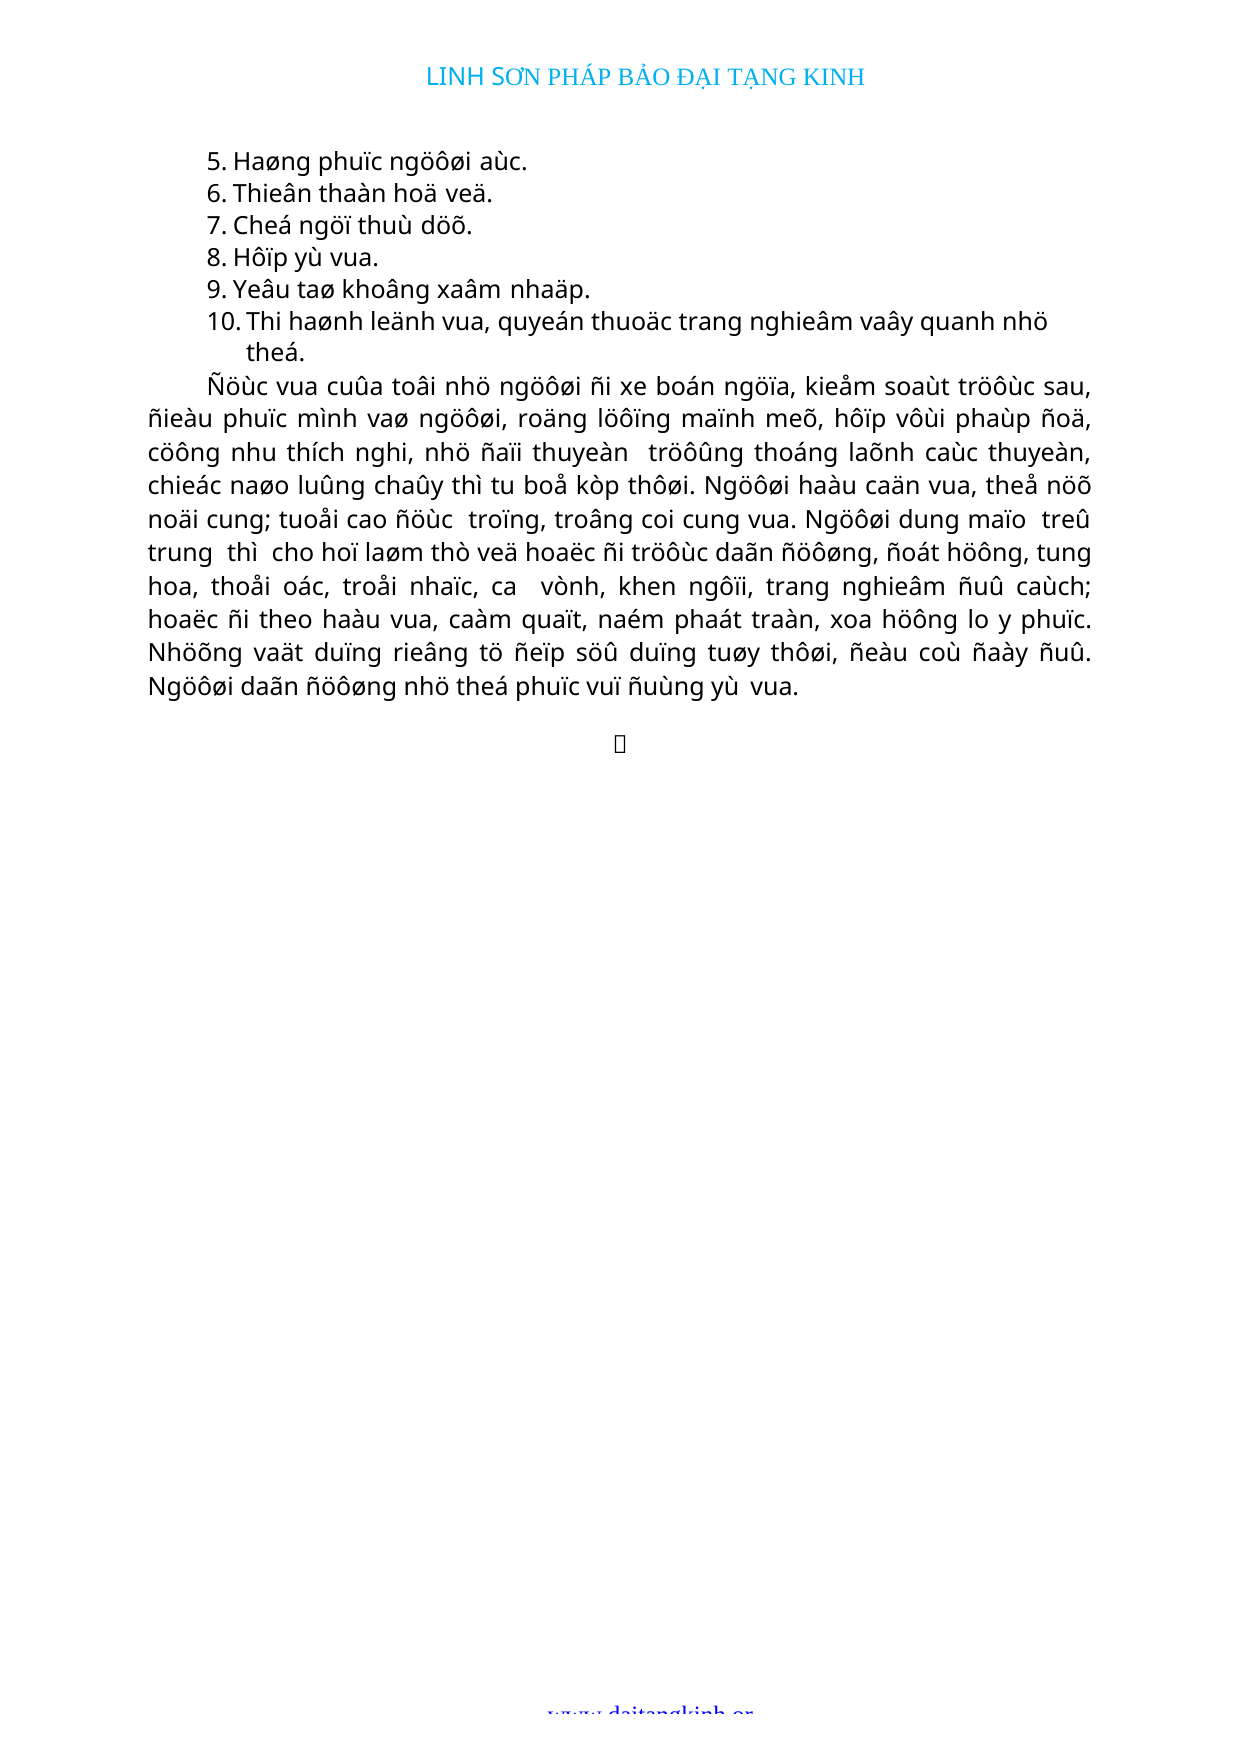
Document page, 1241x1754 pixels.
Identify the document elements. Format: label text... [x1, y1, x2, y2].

text  [135, 727, 1104, 761]
list Haøng phuïc ngöôøi aùc. [206, 145, 1105, 177]
list Hôïp yù vua. [206, 241, 1105, 273]
list Thi haønh leänh vua, quyeán thuoäc trang nghieâm vaây quanh nhö theá. [206, 304, 1105, 368]
list Thieân thaàn hoä veä. [206, 177, 1105, 209]
list Yeâu taø khoâng xaâm nhaäp. [206, 273, 1105, 304]
text Ñöùc vua cuûa toâi nhö ngöôøi ñi xe boán ngöïa, kieåm soaùt tröôùc sau, ñieàu phuïc mình vaø ngöôøi, roäng löôïng maïnh meõ, hôïp vôùi phaùp ñoä, cöông nhu thích nghi, nhö ñaïi thuyeàn tröôûng thoáng laõnh caùc thuyeàn, chieác naøo luûng chaûy thì tu boå kòp thôøi. Ngöôøi haàu caän vua, theå nöõ noäi cung; tuoåi cao ñöùc troïng, troâng coi cung vua. Ngöôøi dung maïo treû trung thì cho hoï laøm thò veä hoaëc ñi tröôùc daãn ñöôøng, ñoát höông, tung hoa, thoåi oác, troåi nhaïc, ca vònh, khen ngôïi, trang nghieâm ñuû caùch; hoaëc ñi theo haàu vua, caàm quaït, naém phaát traàn, xoa höông lo y phuïc. Nhöõng vaät duïng rieâng tö ñeïp söû duïng tuøy thôøi, ñeàu coù ñaày ñuû. Ngöôøi daãn ñöôøng nhö theá phuïc vuï ñuùng yù vua. [147, 368, 1093, 703]
list Cheá ngöï thuù döõ. [206, 209, 1105, 241]
